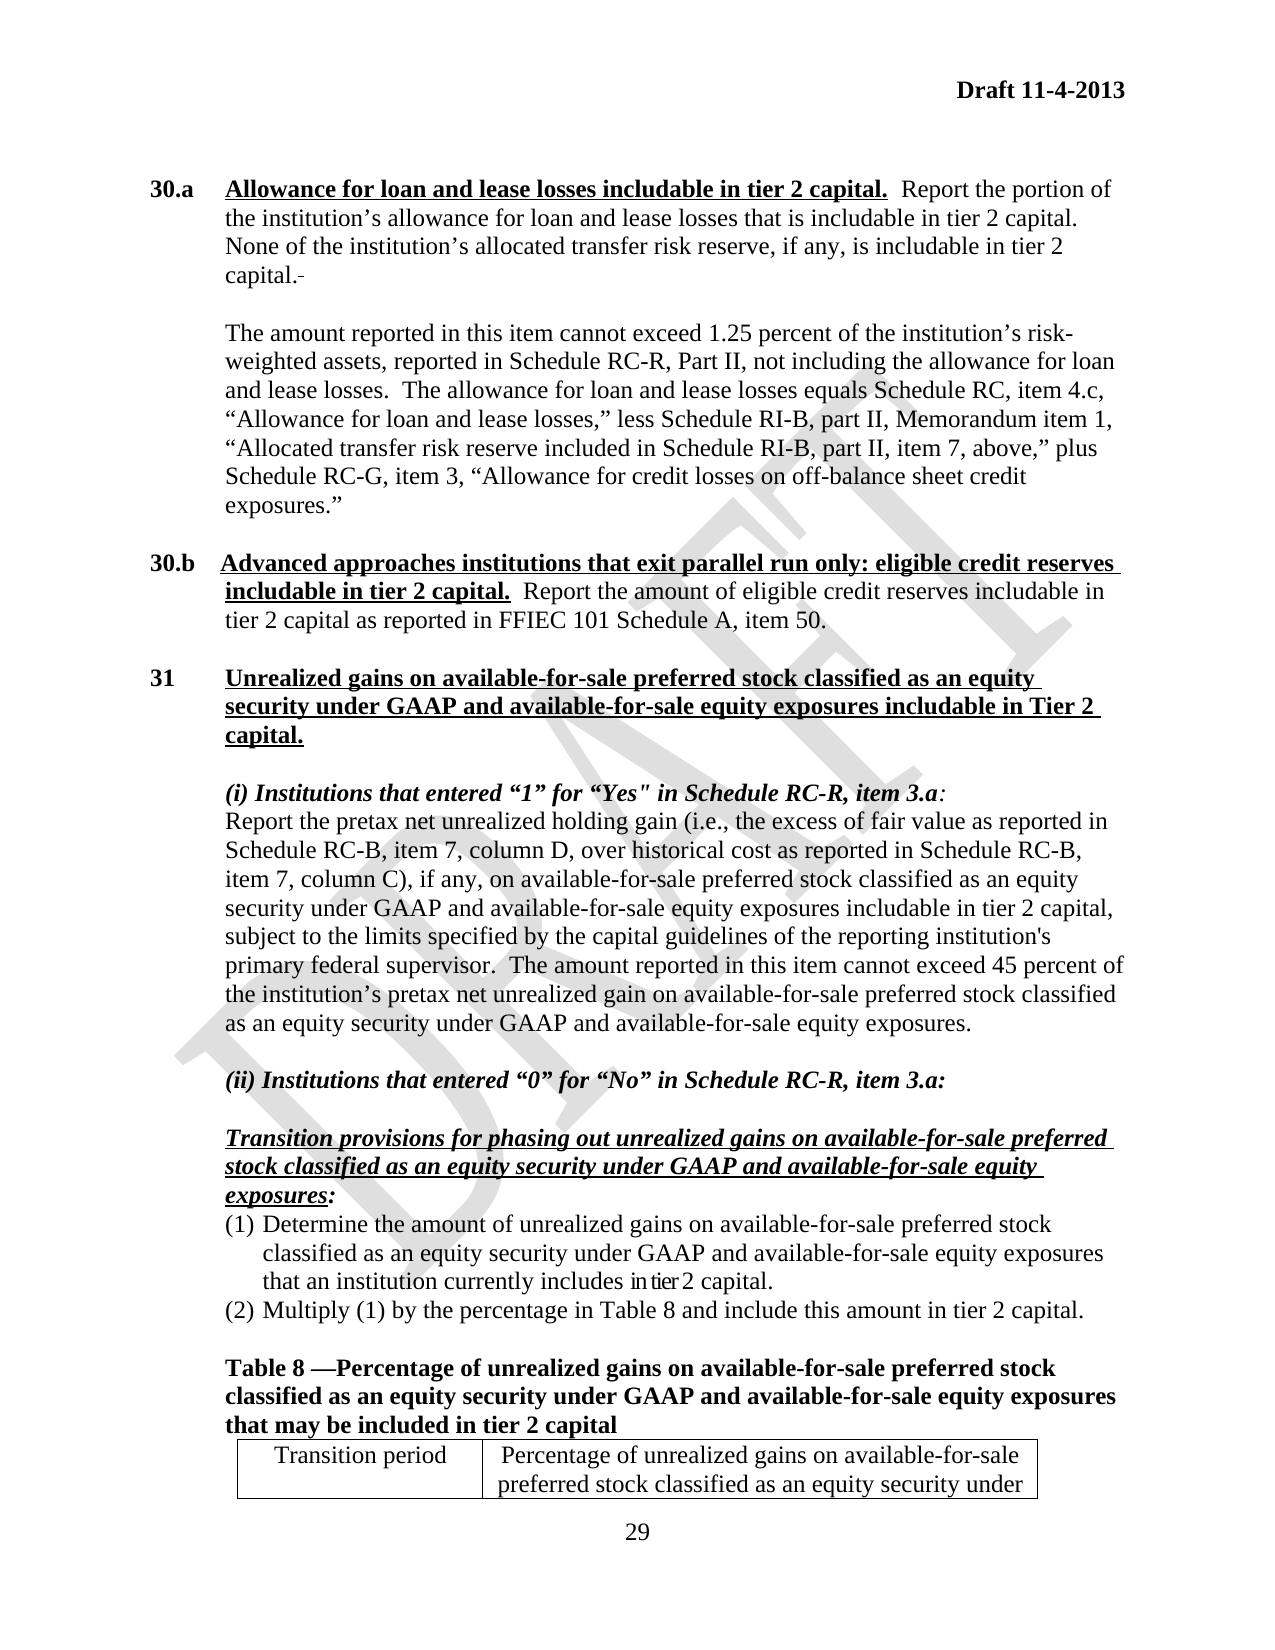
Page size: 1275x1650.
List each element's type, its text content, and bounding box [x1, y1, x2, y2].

text The amount reported in this item cannot exceed 1.25 percent of the institution’s risk-weighted assets, reported in Schedule RC-R, Part II, not including the allowance for loan and lease losses. The allowance for loan and lease losses equals Schedule RC, item 4.c, “Allowance for loan and lease losses,” less Schedule RI-B, part II, Memorandum item 1, “Allocated transfer risk reserve included in Schedule RI-B, part II, item 7, above,” plus Schedule RC-G, item 3, “Allowance for credit losses on off-balance sheet credit exposures.” [225, 318, 1125, 519]
text Transition provisions for phasing out unrealized gains on available-for-sale preferred stock classified as an equity security under GAAP and available-for-sale equity exposures: [225, 1123, 1125, 1209]
text 31 Unrealized gains on available-for-sale preferred stock classified as an equity security under GAAP and available-for-sale equity exposures includable in Tier 2 capital. [150, 663, 1125, 749]
table_header Transition period [238, 1440, 482, 1497]
list Multiply (1) by the percentage in Table 8 and include this amount in tier 2 capital. [225, 1295, 1125, 1324]
text 30.a Allowance for loan and lease losses includable in tier 2 capital. Report the portion of the institution’s allowance for loan and lease losses that is includable in tier 2 capital. None of the institution’s allocated transfer risk reserve, if any, is includable in tier 2 capital. [150, 174, 1125, 289]
text 30.b Advanced approaches institutions that exit parallel run only: eligible credit reserves includable in tier 2 capital. Report the amount of eligible credit reserves includable in tier 2 capital as reported in FFIEC 101 Schedule A, item 50. [150, 548, 1125, 634]
text Table 8 —Percentage of unrealized gains on available-for-sale preferred stock classified as an equity security under GAAP and available-for-sale equity exposures that may be included in tier 2 capital [225, 1353, 1125, 1439]
list Determine the amount of unrealized gains on available-for-sale preferred stock classified as an equity security under GAAP and available-for-sale equity exposures that an institution currently includes in tier 2 capital. [225, 1209, 1125, 1295]
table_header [483, 1440, 1037, 1497]
text (i) Institutions that entered “1” for “Yes" in Schedule RC-R, item 3.a: [225, 778, 1125, 806]
text (ii) Institutions that entered “0” for “No” in Schedule RC-R, item 3.a: [225, 1065, 1125, 1094]
text Report the pretax net unrealized holding gain (i.e., the excess of fair value as reported in Schedule RC-B, item 7, column D, over historical cost as reported in Schedule RC-B, item 7, column C), if any, on available-for-sale preferred stock classified as an equity security under GAAP and available-for-sale equity exposures includable in tier 2 capital, subject to the limits specified by the capital guidelines of the reporting institution's primary federal supervisor. The amount reported in this item cannot exceed 45 percent of the institution’s pretax net unrealized gain on available-for-sale preferred stock classified as an equity security under GAAP and available-for-sale equity exposures. [225, 806, 1125, 1036]
